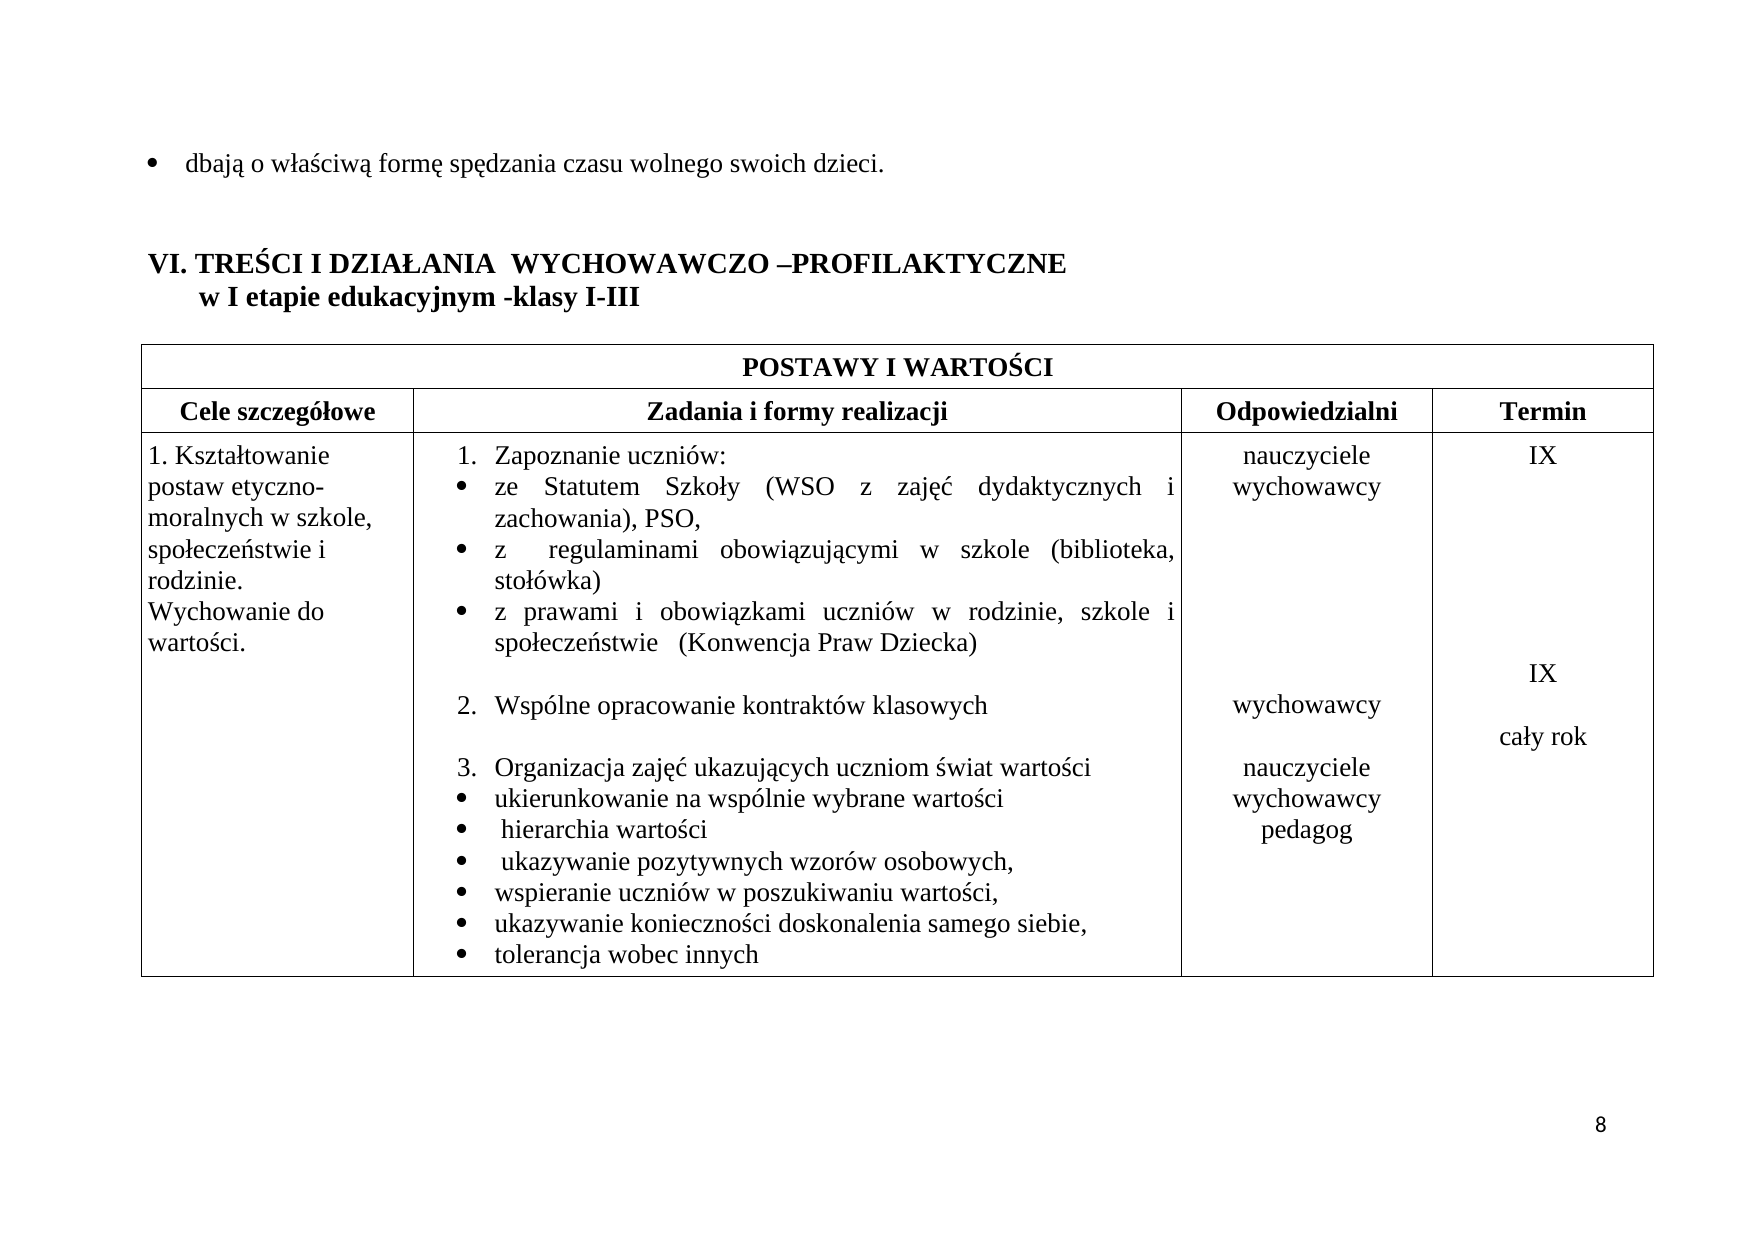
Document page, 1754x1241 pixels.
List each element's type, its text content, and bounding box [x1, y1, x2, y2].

table_cell Zapoznanie uczniów: ze Statutem Szkoły (WSO z zajęć dydaktycznych i zachowania), PSO, z regulaminami obowiązującymi w szkole (biblioteka, stołówka) z prawami i obowiązkami uczniów w rodzinie, szkole i społeczeństwie (Konwencja Praw Dziecka) Wspólne opracowanie kontraktów klasowych Organizacja zajęć ukazujących uczniom świat wartości ukierunkowanie na wspólnie wybrane wartości hierarchia wartości ukazywanie pozytywnych wzorów osobowych, wspieranie uczniów w poszukiwaniu wartości, ukazywanie konieczności doskonalenia samego siebie, tolerancja wobec innych [414, 433, 1181, 976]
table_header POSTAWY I WARTOŚCI [142, 345, 1653, 388]
list dbają o właściwą formę spędzania czasu wolnego swoich dzieci. [148, 148, 1606, 179]
table_cell Odpowiedzialni [1182, 389, 1432, 432]
table_cell Termin [1433, 389, 1653, 432]
table_cell 1. Kształtowanie postaw etyczno-moralnych w szkole, społeczeństwie i rodzinie. Wychowanie do wartości. [142, 433, 413, 976]
table_cell nauczyciele wychowawcy wychowawcy nauczyciele wychowawcy pedagog [1182, 433, 1432, 976]
text VI. TREŚCI I DZIAŁANIA WYCHOWAWCZO –PROFILAKTYCZNE [148, 246, 1606, 279]
text w I etapie edukacyjnym -klasy I-III [148, 279, 1606, 313]
table_cell Zadania i formy realizacji [414, 389, 1181, 432]
table_cell IX IX cały rok [1433, 433, 1653, 976]
table_cell Cele szczegółowe [142, 389, 413, 432]
